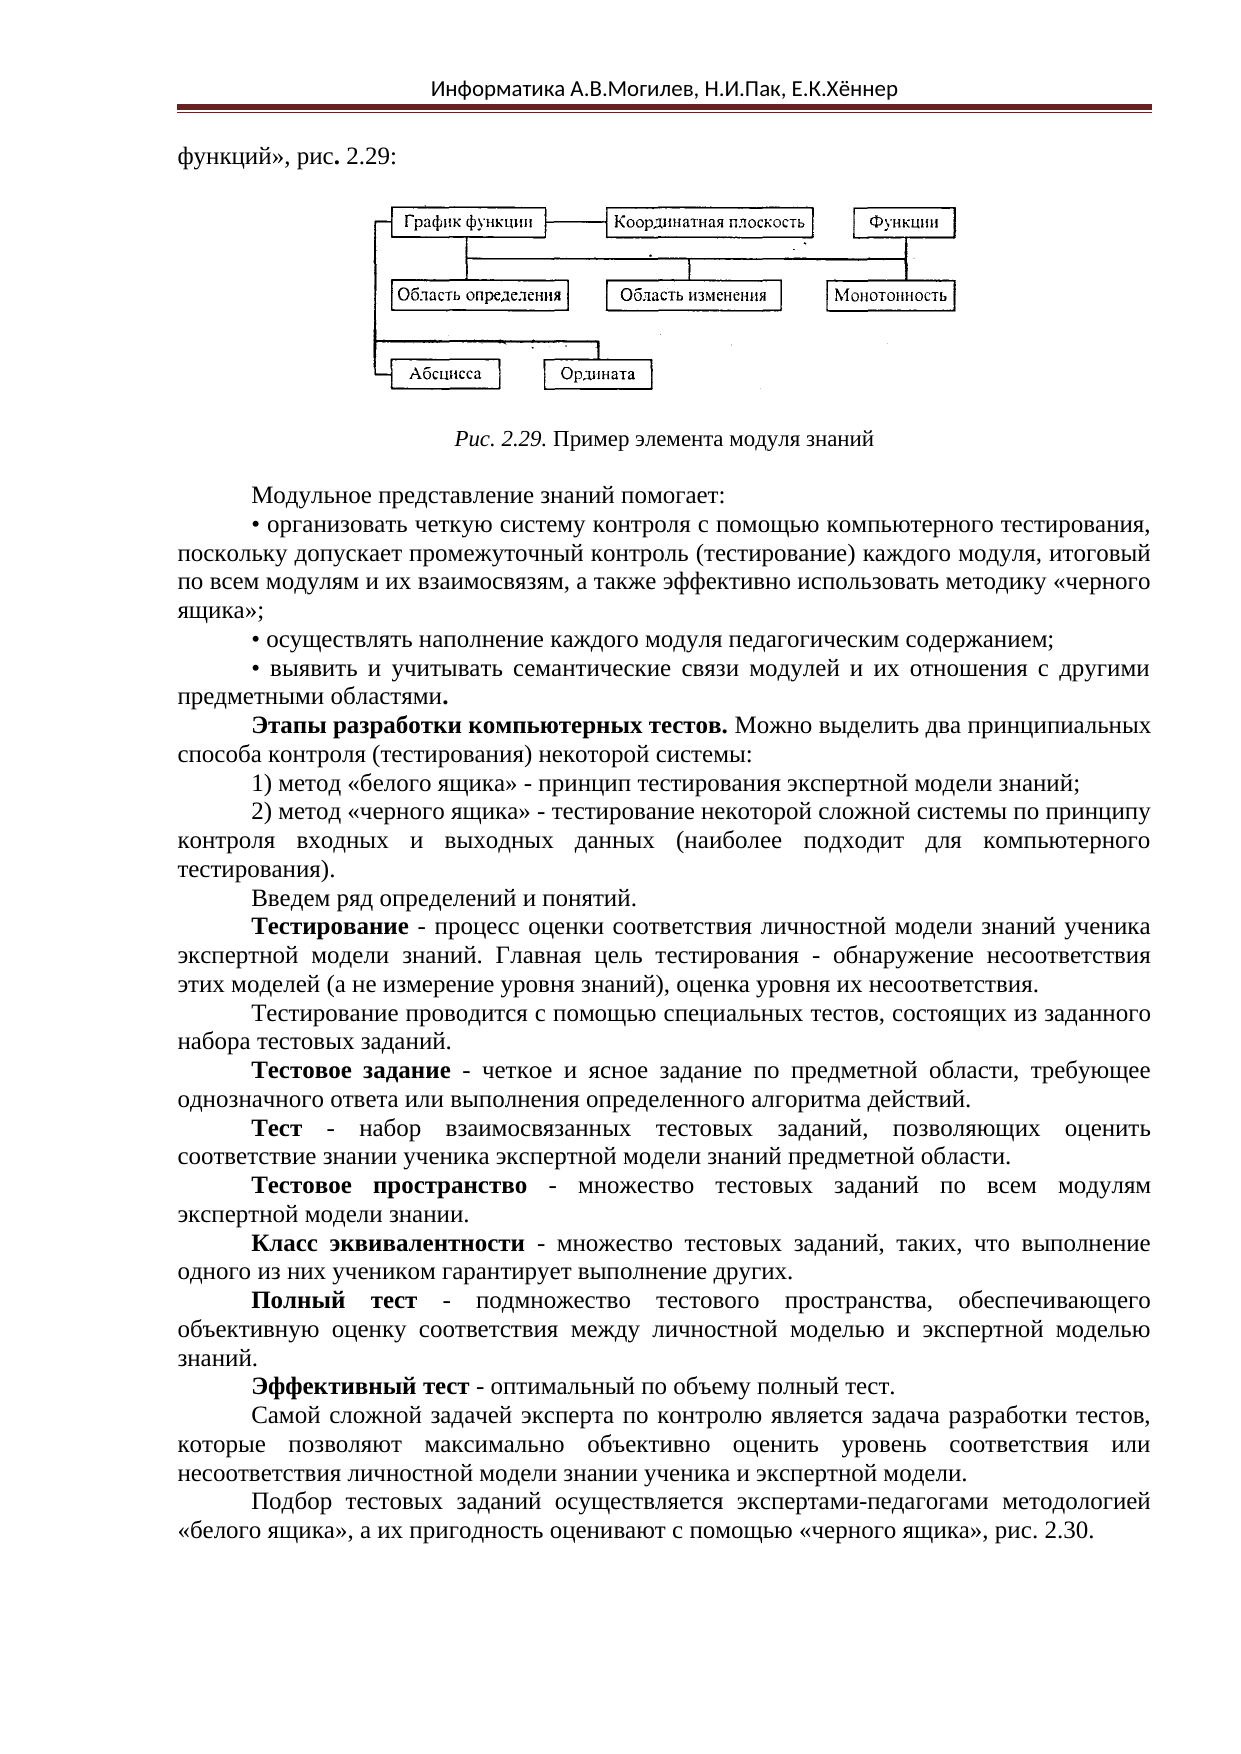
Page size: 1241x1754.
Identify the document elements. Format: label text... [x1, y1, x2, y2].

text Тестирование проводится с помощью специальных тестов, состоящих из заданного набора тестовых заданий. [177, 998, 1152, 1055]
text Тестовое задание - четкое и ясное задание по предметной области, требующее однозначного ответа или выполнения определенного алгоритма действий. [177, 1055, 1152, 1113]
text Тест - набор взаимосвязанных тестовых заданий, позволяющих оценить соответствие знании ученика экспертной модели знаний предметной области. [177, 1113, 1152, 1170]
text 2) метод «черного ящика» - тестирование некоторой сложной системы по принципу контроля входных и выходных данных (наиболее подходит для компьютерного тестирования). [177, 796, 1152, 883]
text • организовать четкую систему контроля с помощью компьютерного тестирования, поскольку допускает промежуточный контроль (тестирование) каждого модуля, итоговый по всем модулям и их взаимосвязям, а также эффективно использовать методику «черного ящика»; [177, 509, 1152, 624]
text Самой сложной задачей эксперта по контролю является задача разработки тестов, которые позволяют максимально объективно оценить уровень соответствия или несоответствия личностной модели знании ученика и экспертной модели. [177, 1400, 1152, 1486]
text Эффективный тест - оптимальный по объему полный тест. [177, 1371, 1152, 1400]
picture [366, 198, 963, 399]
text Этапы разработки компьютерных тестов. Можно выделить два принципиальных способа контроля (тестирования) некоторой системы: [177, 710, 1152, 768]
text Введем ряд определений и понятий. [177, 883, 1152, 911]
text Подбор тестовых заданий осуществляется экспертами-педагогами методологией «белого ящика», а их пригодность оценивают с помощью «черного ящика», рис. 2.30. [177, 1486, 1152, 1544]
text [177, 141, 1152, 170]
text 1) метод «белого ящика» - принцип тестирования экспертной модели знаний; [177, 768, 1152, 796]
text Модульное представление знаний помогает: [177, 480, 1152, 509]
text Рис. 2.29. Пример элемента модуля знаний [177, 425, 1152, 451]
text Тестовое пространство - множество тестовых заданий по всем модулям экспертной модели знании. [177, 1170, 1152, 1228]
text Полный тест - подмножество тестового пространства, обеспечивающего объективную оценку соответствия между личностной моделью и экспертной моделью знаний. [177, 1285, 1152, 1371]
text Класс эквивалентности - множество тестовых заданий, таких, что выполнение одного из них учеником гарантирует выполнение других. [177, 1228, 1152, 1285]
text • выявить и учитывать семантические связи модулей и их отношения с другими предметными областями. [177, 653, 1152, 710]
text • осуществлять наполнение каждого модуля педагогическим содержанием; [177, 624, 1152, 653]
text Тестирование - процесс оценки соответствия личностной модели знаний ученика экспертной модели знаний. Главная цель тестирования - обнаружение несоответствия этих моделей (а не измерение уровня знаний), оценка уровня их несоответствия. [177, 911, 1152, 998]
